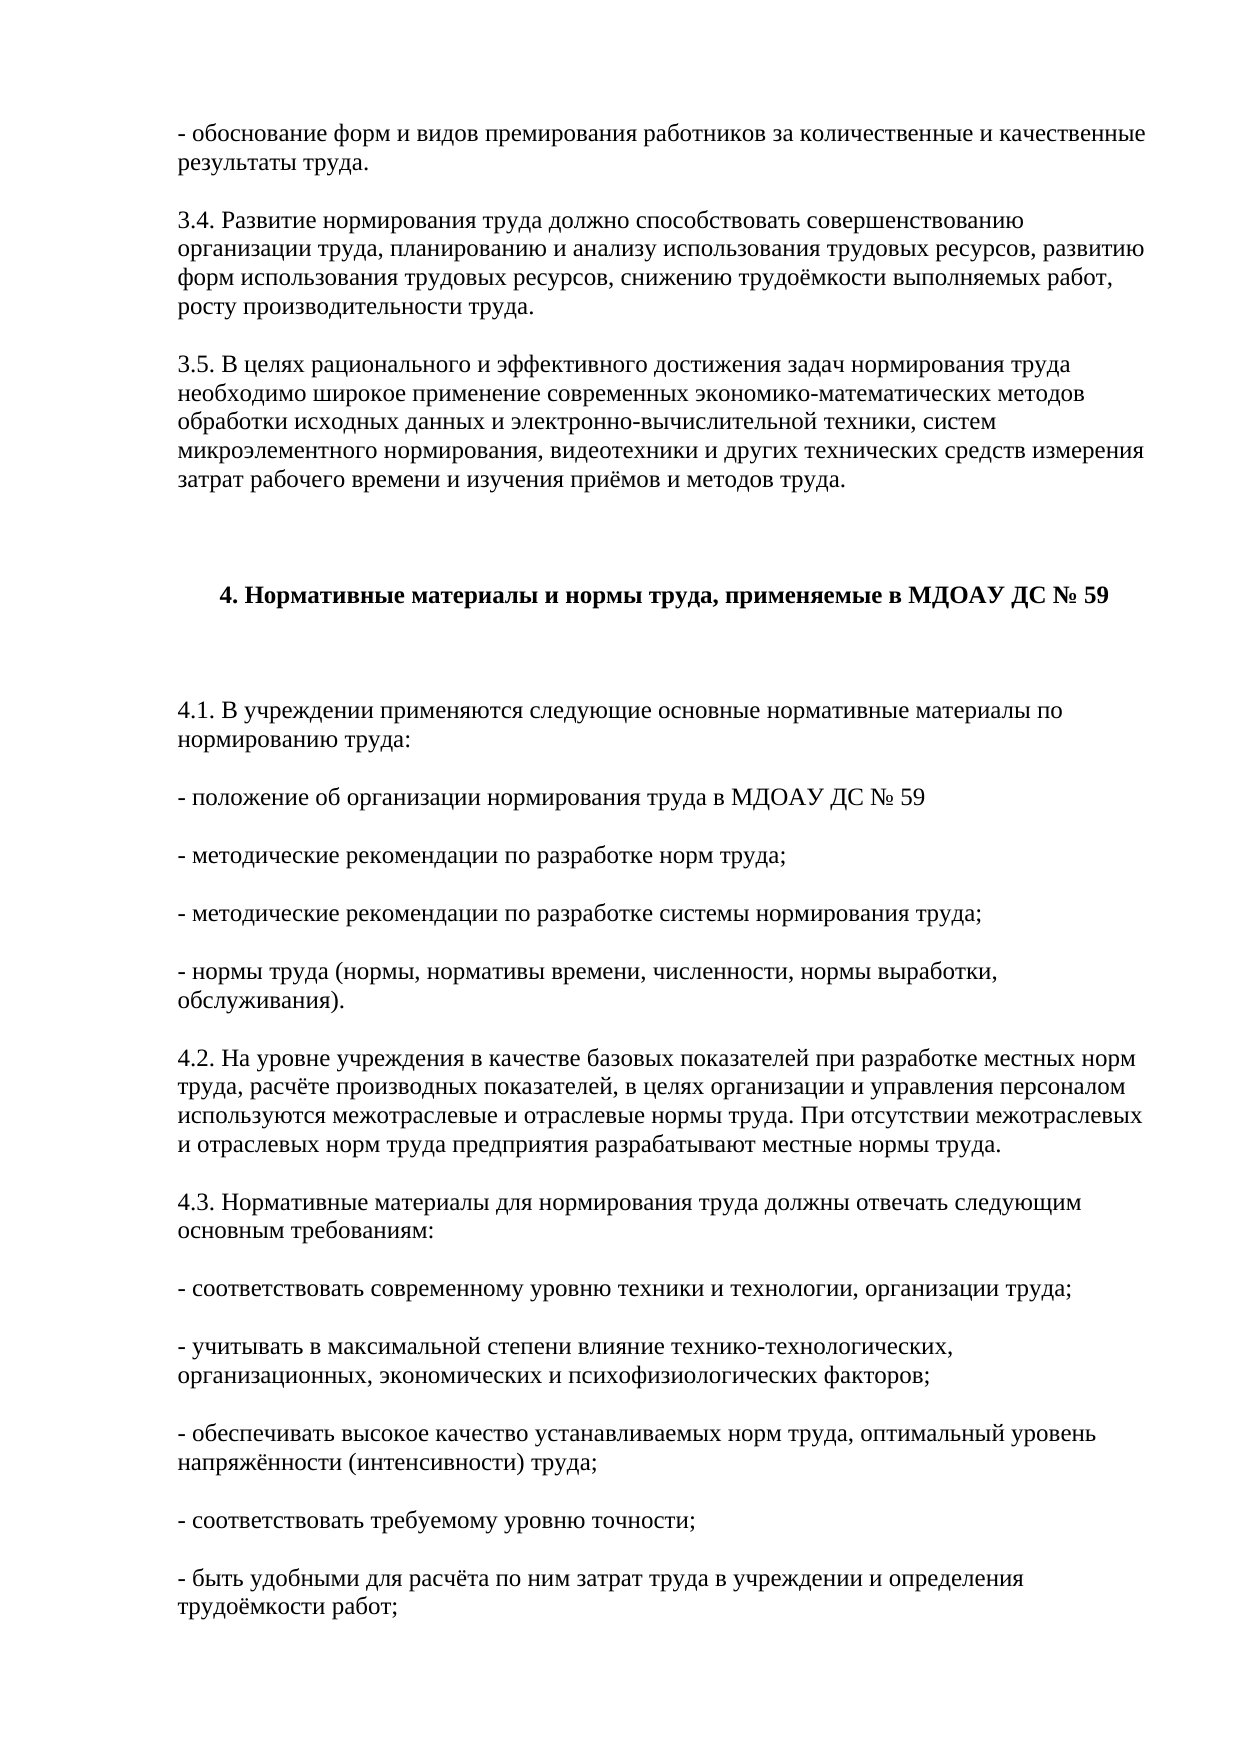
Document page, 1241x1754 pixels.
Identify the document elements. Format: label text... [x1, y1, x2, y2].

text - соответствовать требуемому уровню точности; [177, 1505, 1152, 1533]
text 3.4. Развитие нормирования труда должно способствовать совершенствованию организации труда, планированию и анализу использования трудовых ресурсов, развитию форм использования трудовых ресурсов, снижению трудоёмкости выполняемых работ, росту производительности труда. [177, 205, 1152, 320]
text 4.1. В учреждении применяются следующие основные нормативные материалы по нормированию труда: [177, 696, 1152, 753]
text - нормы труда (нормы, нормативы времени, численности, нормы выработки, обслуживания). [177, 956, 1152, 1013]
text 4. Нормативные материалы и нормы труда, применяемые в МДОАУ ДС № 59 [177, 580, 1152, 608]
text 4.3. Нормативные материалы для нормирования труда должны отвечать следующим основным требованиям: [177, 1187, 1152, 1244]
text 4.2. На уровне учреждения в качестве базовых показателей при разработке местных норм труда, расчёте производных показателей, в целях организации и управления персоналом используются межотраслевые и отраслевые нормы труда. При отсутствии межотраслевых и отраслевых норм труда предприятия разрабатывают местные нормы труда. [177, 1043, 1152, 1158]
text - соответствовать современному уровню техники и технологии, организации труда; [177, 1273, 1152, 1302]
text - методические рекомендации по разработке норм труда; [177, 840, 1152, 869]
text 3.5. В целях рационального и эффективного достижения задач нормирования труда необходимо широкое применение современных экономико-математических методов обработки исходных данных и электронно-вычислительной техники, систем микроэлементного нормирования, видеотехники и других технических средств измерения затрат рабочего времени и изучения приёмов и методов труда. [177, 349, 1152, 493]
text - обоснование форм и видов премирования работников за количественные и качественные результаты труда. [177, 118, 1152, 176]
text - учитывать в максимальной степени влияние технико-технологических, организационных, экономических и психофизиологических факторов; [177, 1331, 1152, 1389]
text - быть удобными для расчёта по ним затрат труда в учреждении и определения трудоёмкости работ; [177, 1563, 1152, 1620]
text - положение об организации нормирования труда в МДОАУ ДС № 59 [177, 782, 1152, 811]
text - обеспечивать высокое качество устанавливаемых норм труда, оптимальный уровень напряжённости (интенсивности) труда; [177, 1418, 1152, 1476]
text - методические рекомендации по разработке системы нормирования труда; [177, 898, 1152, 927]
